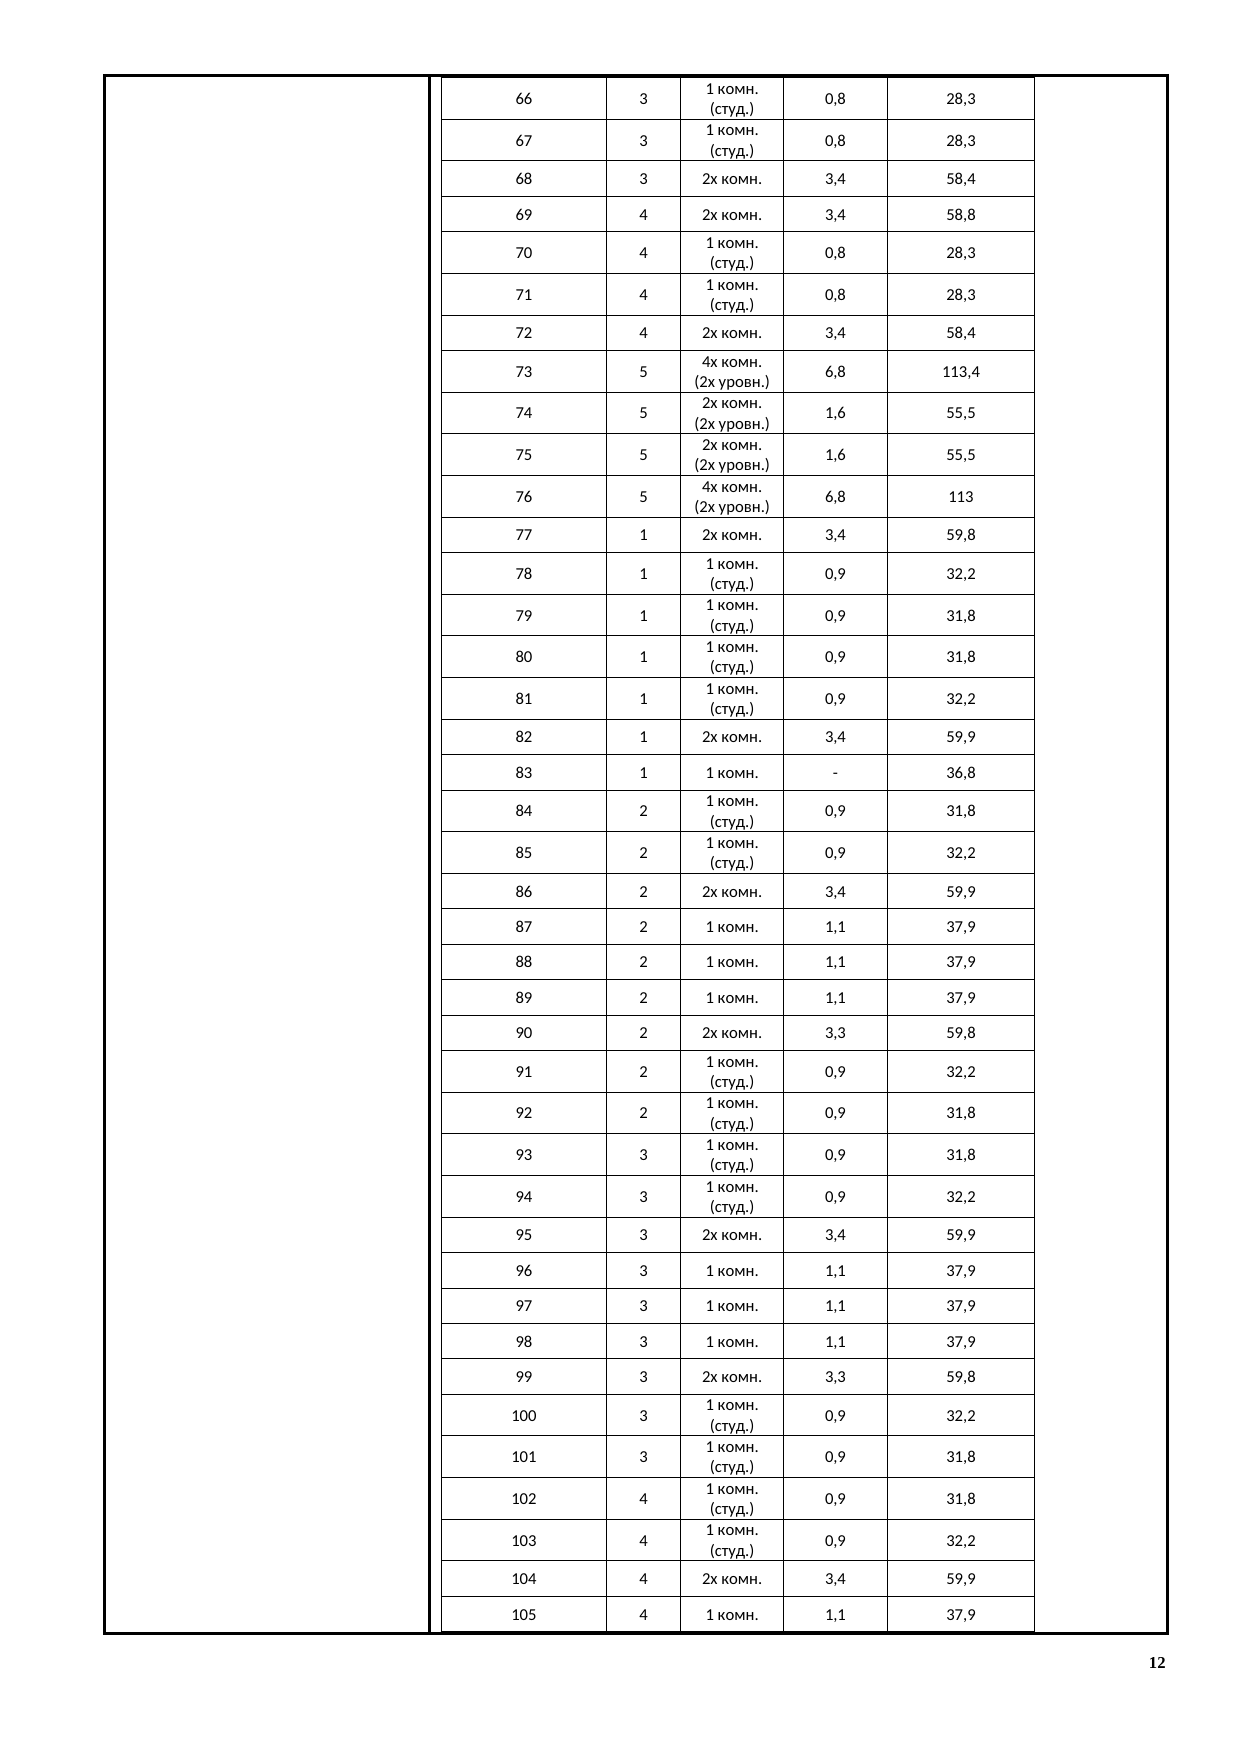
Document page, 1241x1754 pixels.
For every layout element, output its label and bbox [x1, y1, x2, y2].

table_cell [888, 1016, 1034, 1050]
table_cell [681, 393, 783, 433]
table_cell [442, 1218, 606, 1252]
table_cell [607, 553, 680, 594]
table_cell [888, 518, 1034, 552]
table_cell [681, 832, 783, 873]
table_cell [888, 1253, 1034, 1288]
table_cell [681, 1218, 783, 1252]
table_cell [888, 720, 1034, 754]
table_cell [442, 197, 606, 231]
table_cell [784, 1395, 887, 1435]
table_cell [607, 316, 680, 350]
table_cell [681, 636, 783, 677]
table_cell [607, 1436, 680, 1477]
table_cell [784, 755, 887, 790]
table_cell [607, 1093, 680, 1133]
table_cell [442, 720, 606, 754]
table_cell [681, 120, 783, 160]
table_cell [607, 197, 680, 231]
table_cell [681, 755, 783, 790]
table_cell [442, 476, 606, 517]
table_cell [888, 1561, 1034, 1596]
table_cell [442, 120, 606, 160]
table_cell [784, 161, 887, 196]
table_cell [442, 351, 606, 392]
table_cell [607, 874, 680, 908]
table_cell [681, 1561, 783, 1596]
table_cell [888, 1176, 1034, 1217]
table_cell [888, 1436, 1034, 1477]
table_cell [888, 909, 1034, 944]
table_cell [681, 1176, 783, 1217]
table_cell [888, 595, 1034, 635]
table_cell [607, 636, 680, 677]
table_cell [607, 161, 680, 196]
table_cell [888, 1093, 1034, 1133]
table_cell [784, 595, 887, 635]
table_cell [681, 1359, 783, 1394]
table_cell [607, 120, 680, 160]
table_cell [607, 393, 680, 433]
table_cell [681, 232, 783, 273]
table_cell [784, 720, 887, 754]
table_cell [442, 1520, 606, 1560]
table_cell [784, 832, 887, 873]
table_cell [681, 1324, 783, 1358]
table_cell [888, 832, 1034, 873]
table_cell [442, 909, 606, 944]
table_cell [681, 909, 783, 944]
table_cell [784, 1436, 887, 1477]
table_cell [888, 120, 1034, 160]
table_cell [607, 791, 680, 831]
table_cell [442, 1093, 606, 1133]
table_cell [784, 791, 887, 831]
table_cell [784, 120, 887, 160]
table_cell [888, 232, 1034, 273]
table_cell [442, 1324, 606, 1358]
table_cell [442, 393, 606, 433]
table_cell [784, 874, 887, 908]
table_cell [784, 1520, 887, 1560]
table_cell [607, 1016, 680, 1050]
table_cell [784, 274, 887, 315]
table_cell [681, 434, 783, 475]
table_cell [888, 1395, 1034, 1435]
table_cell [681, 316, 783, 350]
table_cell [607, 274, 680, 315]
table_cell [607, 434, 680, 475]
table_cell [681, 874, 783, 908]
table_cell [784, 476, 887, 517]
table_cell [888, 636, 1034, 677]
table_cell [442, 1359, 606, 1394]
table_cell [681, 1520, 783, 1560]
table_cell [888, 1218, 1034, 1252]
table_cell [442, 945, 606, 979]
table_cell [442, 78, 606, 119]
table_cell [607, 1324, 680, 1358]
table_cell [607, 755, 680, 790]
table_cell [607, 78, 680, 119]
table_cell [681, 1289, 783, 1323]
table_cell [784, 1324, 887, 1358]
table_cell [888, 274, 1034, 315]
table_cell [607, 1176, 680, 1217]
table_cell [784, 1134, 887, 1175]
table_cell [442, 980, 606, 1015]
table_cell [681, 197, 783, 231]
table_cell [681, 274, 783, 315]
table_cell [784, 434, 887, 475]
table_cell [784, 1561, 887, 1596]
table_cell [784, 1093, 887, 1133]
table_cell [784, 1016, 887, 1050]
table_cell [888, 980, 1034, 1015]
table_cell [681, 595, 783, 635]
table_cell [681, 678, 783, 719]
table_cell [431, 77, 441, 1632]
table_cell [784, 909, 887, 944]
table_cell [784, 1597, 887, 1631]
table_cell [106, 77, 428, 1632]
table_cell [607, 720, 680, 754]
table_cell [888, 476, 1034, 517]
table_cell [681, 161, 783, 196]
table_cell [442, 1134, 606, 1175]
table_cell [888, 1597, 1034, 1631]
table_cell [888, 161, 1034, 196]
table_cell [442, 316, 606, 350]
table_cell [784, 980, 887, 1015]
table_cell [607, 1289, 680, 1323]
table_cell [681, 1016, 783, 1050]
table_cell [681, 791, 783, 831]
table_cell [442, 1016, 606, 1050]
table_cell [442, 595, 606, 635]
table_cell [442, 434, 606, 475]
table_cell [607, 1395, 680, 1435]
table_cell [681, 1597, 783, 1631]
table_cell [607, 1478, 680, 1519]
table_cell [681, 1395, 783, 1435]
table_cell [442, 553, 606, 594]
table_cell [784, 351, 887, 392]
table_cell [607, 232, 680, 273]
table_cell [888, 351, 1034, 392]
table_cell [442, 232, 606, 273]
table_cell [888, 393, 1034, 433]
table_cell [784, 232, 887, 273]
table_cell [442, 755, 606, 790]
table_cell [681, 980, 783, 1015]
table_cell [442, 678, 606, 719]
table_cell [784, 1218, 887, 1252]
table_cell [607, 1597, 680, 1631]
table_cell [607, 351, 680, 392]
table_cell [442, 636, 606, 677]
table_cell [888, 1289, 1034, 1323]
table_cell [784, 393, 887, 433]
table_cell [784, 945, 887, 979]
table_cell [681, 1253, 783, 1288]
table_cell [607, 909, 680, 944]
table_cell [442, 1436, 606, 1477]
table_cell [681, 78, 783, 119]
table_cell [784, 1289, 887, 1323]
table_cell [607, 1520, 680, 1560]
table_cell [1035, 77, 1166, 1632]
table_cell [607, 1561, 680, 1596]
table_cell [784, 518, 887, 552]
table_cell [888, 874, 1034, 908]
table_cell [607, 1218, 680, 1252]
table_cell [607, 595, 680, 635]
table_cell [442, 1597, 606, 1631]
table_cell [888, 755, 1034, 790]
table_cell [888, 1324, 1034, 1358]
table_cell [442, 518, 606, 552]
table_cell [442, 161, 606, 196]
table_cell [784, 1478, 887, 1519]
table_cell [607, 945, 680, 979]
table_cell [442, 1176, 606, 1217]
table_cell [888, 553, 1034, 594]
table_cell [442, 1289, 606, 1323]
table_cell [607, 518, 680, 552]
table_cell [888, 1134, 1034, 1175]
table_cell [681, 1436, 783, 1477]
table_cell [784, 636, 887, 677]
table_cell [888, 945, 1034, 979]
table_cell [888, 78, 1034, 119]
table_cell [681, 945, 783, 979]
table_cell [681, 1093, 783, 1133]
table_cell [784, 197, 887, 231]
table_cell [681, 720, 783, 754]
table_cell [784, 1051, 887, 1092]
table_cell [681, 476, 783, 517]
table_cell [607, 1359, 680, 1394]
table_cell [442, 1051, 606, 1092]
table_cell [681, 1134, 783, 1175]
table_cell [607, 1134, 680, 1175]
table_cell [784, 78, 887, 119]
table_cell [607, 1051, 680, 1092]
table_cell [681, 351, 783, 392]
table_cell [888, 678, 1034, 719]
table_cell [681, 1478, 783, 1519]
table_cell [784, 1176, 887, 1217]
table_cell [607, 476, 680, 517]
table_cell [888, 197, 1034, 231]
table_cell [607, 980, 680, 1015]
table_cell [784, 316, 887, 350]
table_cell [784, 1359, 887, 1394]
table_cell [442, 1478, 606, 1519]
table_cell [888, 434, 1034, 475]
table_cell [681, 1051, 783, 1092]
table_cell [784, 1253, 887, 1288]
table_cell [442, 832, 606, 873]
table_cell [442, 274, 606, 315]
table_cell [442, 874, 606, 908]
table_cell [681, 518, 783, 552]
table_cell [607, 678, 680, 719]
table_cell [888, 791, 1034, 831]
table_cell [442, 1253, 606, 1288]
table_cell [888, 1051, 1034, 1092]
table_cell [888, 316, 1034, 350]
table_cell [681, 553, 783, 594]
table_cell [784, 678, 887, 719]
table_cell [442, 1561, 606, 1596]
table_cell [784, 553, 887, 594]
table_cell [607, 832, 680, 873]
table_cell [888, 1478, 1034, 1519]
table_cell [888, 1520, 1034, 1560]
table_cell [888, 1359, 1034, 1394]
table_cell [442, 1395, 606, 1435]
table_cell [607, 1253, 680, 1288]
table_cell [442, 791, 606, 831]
